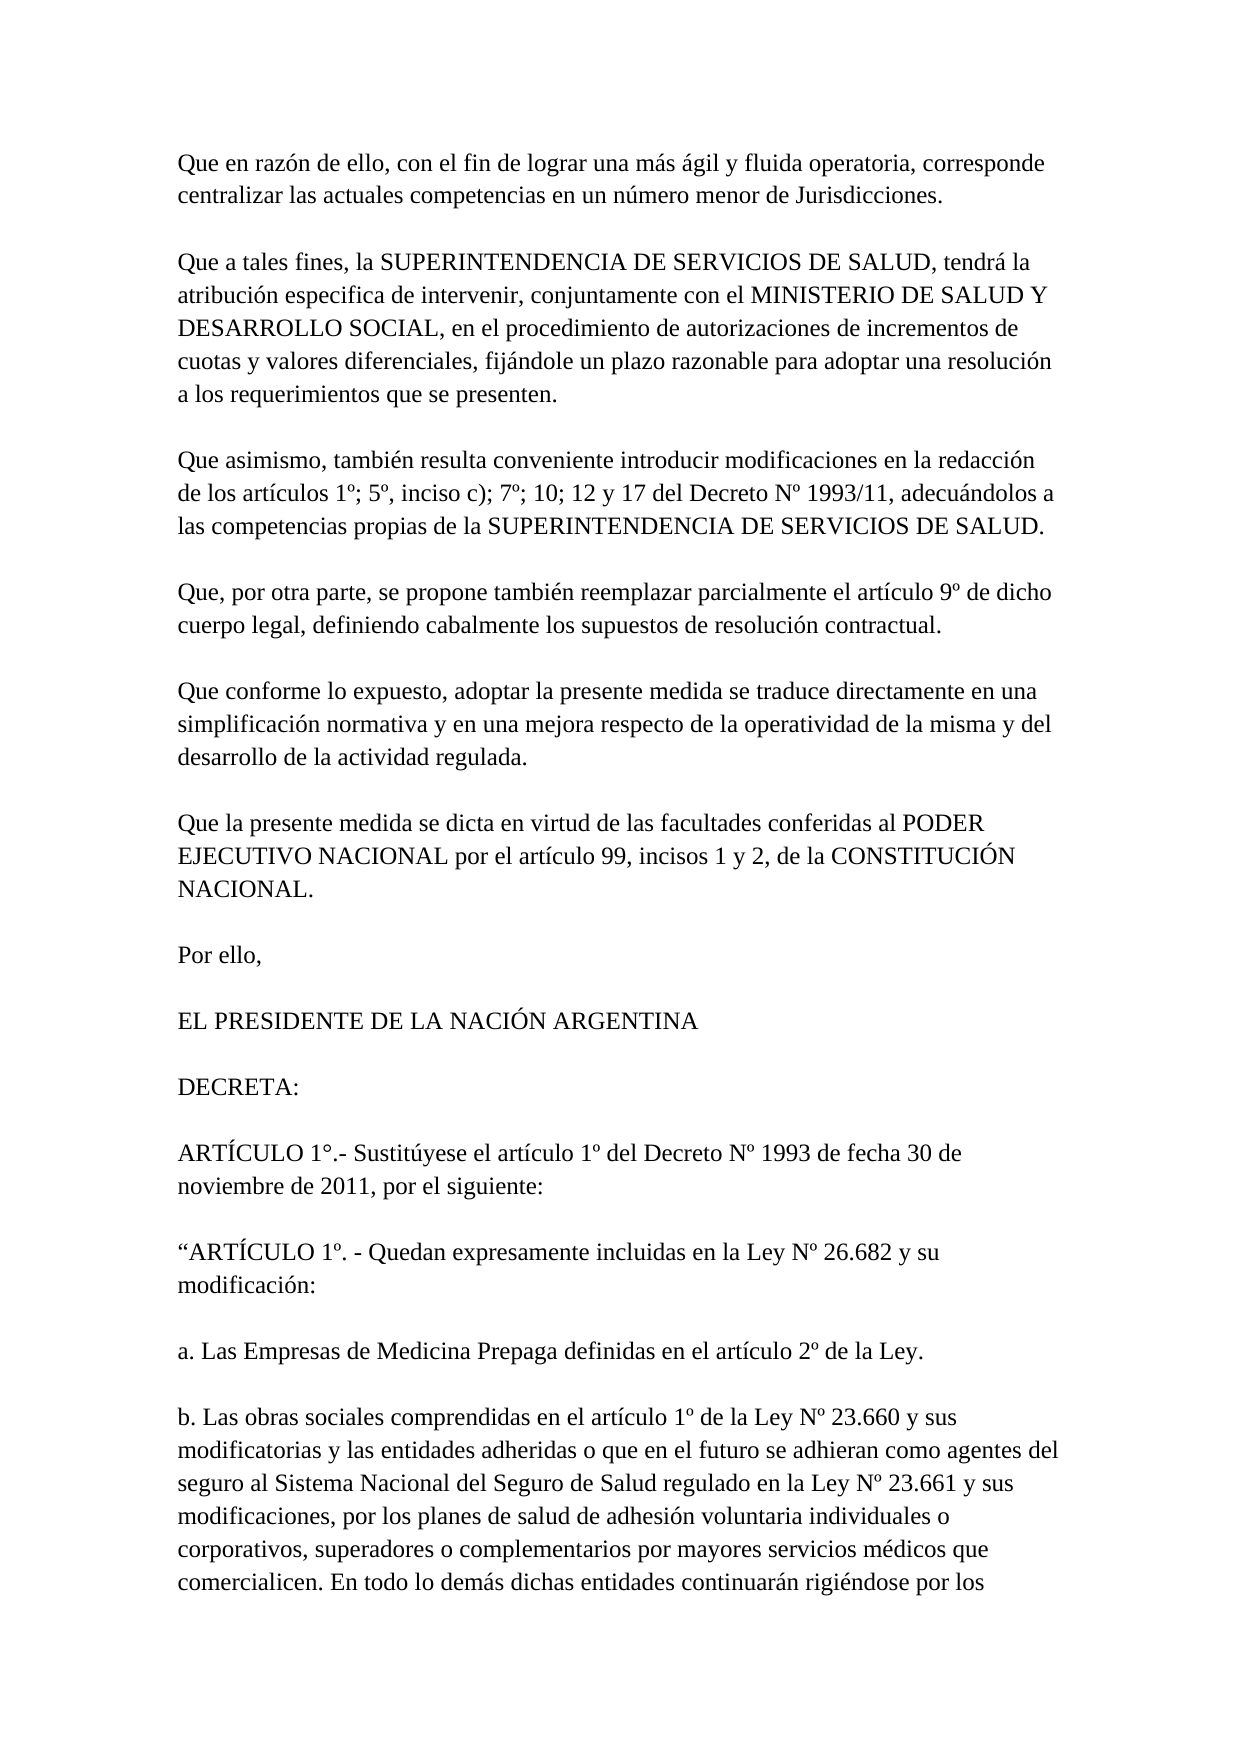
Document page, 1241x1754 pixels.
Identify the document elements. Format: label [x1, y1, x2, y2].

text [177, 148, 1063, 1596]
